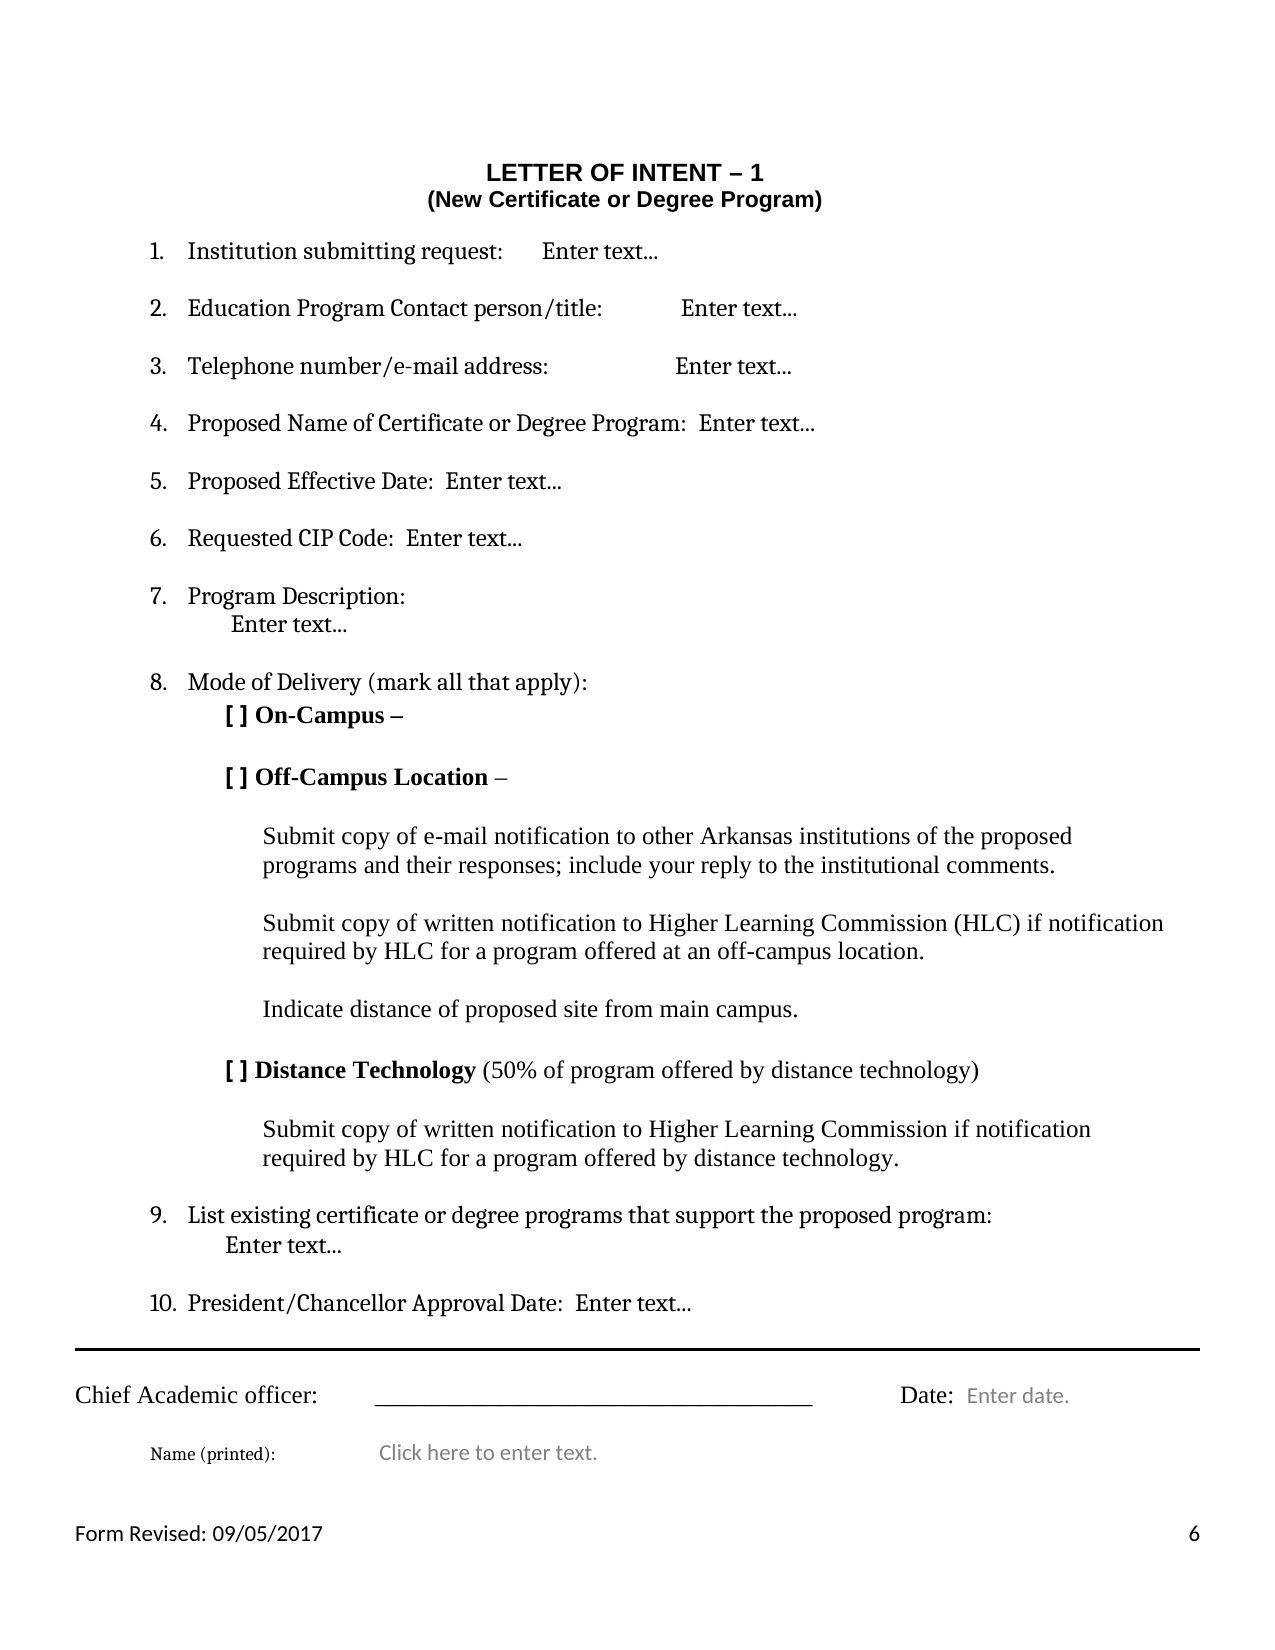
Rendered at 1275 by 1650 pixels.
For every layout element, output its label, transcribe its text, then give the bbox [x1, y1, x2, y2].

list Requested CIP Code: [150, 524, 1200, 553]
list List existing certificate or degree programs that support the proposed program: [150, 1201, 1200, 1229]
list Education Program Contact person/title: [150, 294, 1200, 323]
text [ ] Off-Campus Location – [225, 759, 1200, 793]
list President/Chancellor Approval Date: [150, 1288, 1200, 1317]
list Telephone number/e-mail address: [150, 352, 1200, 380]
text Submit copy of written notification to Higher Learning Commission (HLC) if notification required by HLC for a program offered at an off-campus location. [262, 908, 1179, 965]
text Indicate distance of proposed site from main campus. [262, 994, 1200, 1023]
list Institution submitting request: [150, 237, 1200, 265]
text Chief Academic officer: ___________________________________ Date: [75, 1380, 1200, 1409]
list Mode of Delivery (mark all that apply): [150, 668, 1200, 697]
list Proposed Name of Certificate or Degree Program: [150, 409, 1200, 438]
list Proposed Effective Date: [150, 467, 1200, 495]
subtitle LETTER OF INTENT – 1 [75, 157, 1174, 186]
text [ ] On-Campus – [225, 697, 1200, 731]
list Program Description: [150, 582, 1200, 610]
text (New Certificate or Degree Program) [75, 186, 1174, 213]
text Name (printed): [75, 1438, 1200, 1466]
text [ ] Distance Technology (50% of program offered by distance technology) [225, 1051, 1118, 1086]
text Submit copy of e-mail notification to other Arkansas institutions of the proposed programs and their responses; include your reply to the institutional comments. [262, 821, 1120, 879]
text Submit copy of written notification to Higher Learning Commission if notification required by HLC for a program offered by distance technology. [262, 1114, 1118, 1172]
